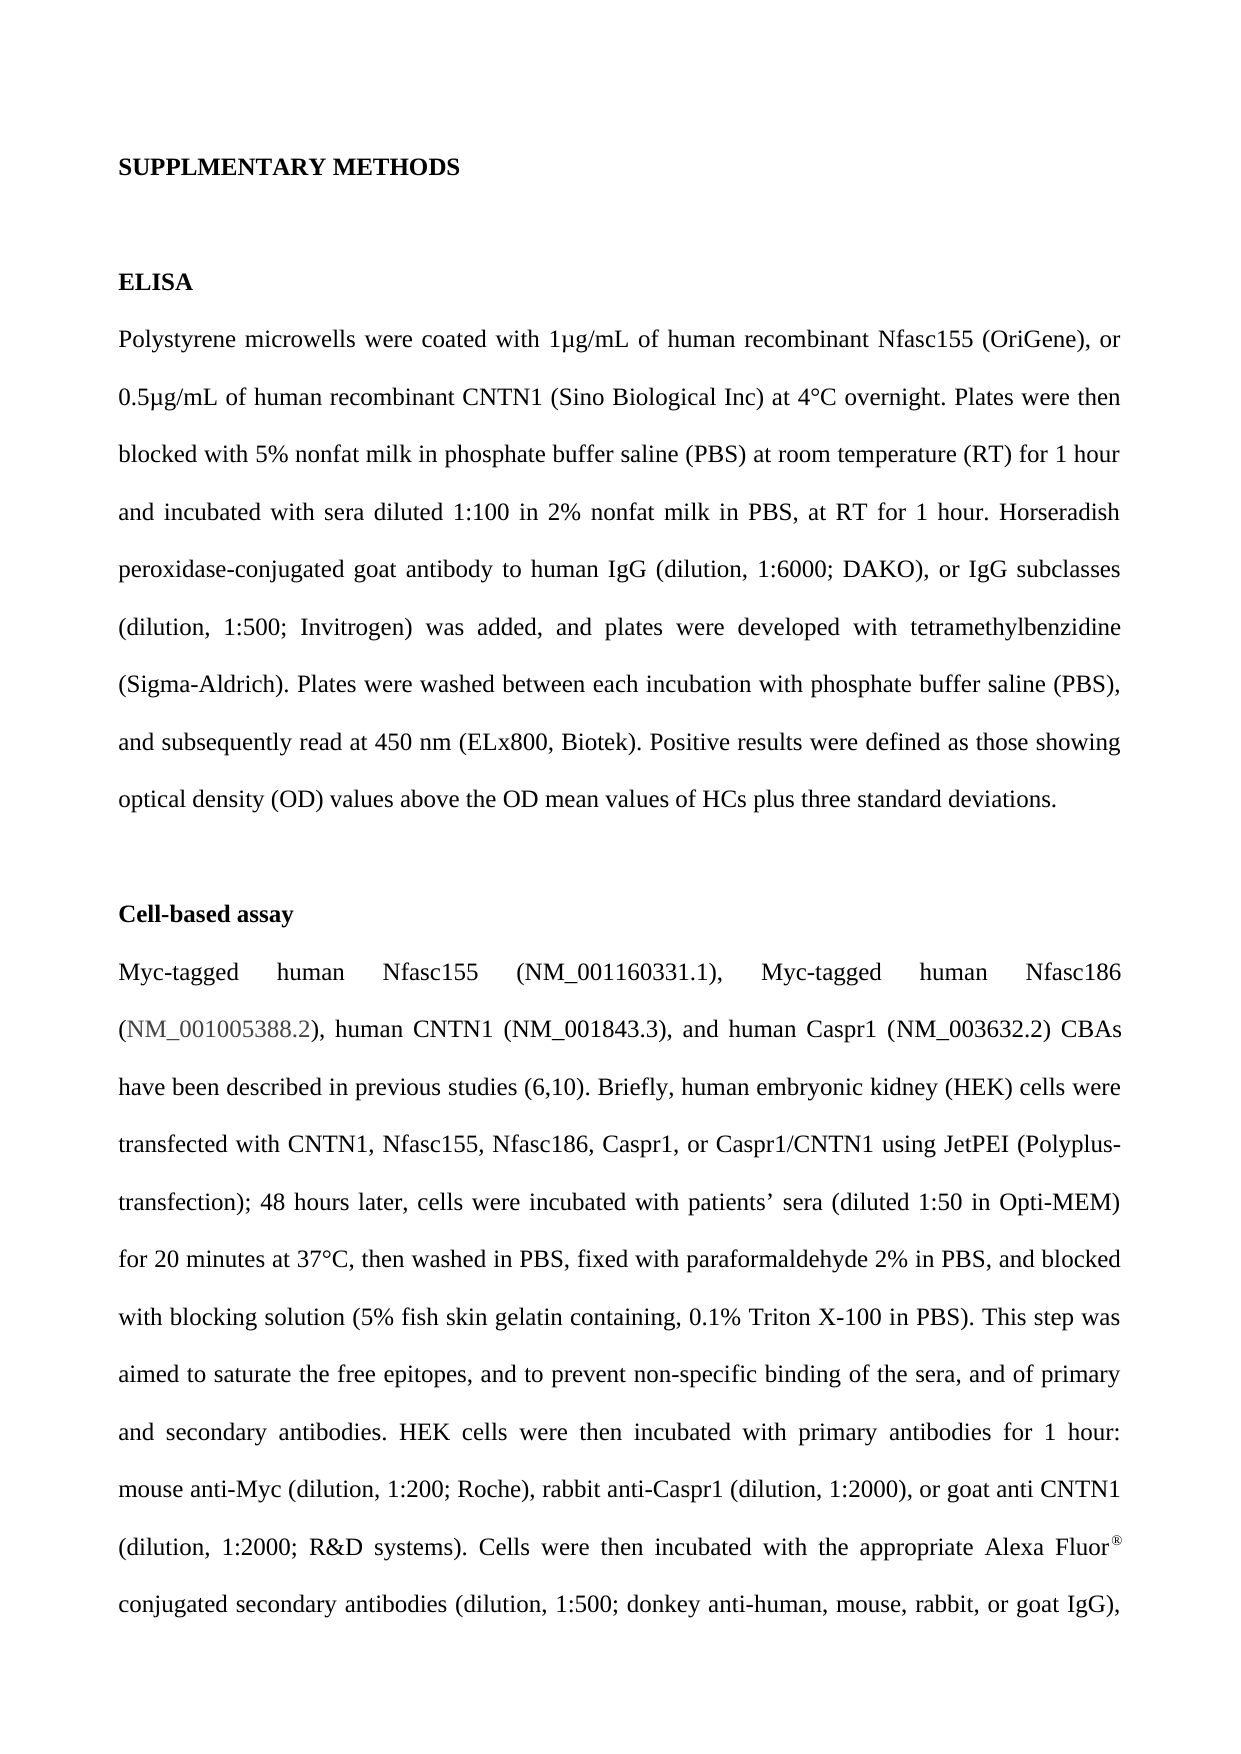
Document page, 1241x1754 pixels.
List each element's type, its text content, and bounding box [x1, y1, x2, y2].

text Cell-based assay [118, 899, 1122, 928]
text ELISA [118, 267, 1122, 296]
text Polystyrene microwells were coated with 1µg/mL of human recombinant Nfasc155 (OriGene), or 0.5µg/mL of human recombinant CNTN1 (Sino Biological Inc) at 4°C overnight. Plates were then blocked with 5% nonfat milk in phosphate buffer saline (PBS) at room temperature (RT) for 1 hour and incubated with sera diluted 1:100 in 2% nonfat milk in PBS, at RT for 1 hour. Horseradish peroxidase-conjugated goat antibody to human IgG (dilution, 1:6000; DAKO), or IgG subclasses (dilution, 1:500; Invitrogen) was added, and plates were developed with tetramethylbenzidine (Sigma-Aldrich). Plates were washed between each incubation with phosphate buffer saline (PBS), and subsequently read at 450 nm (ELx800, Biotek). Positive results were defined as those showing optical density (OD) values above the OD mean values of HCs plus three standard deviations. [118, 324, 1122, 813]
text SUPPLMENTARY METHODS [118, 152, 1122, 181]
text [118, 957, 1122, 1618]
